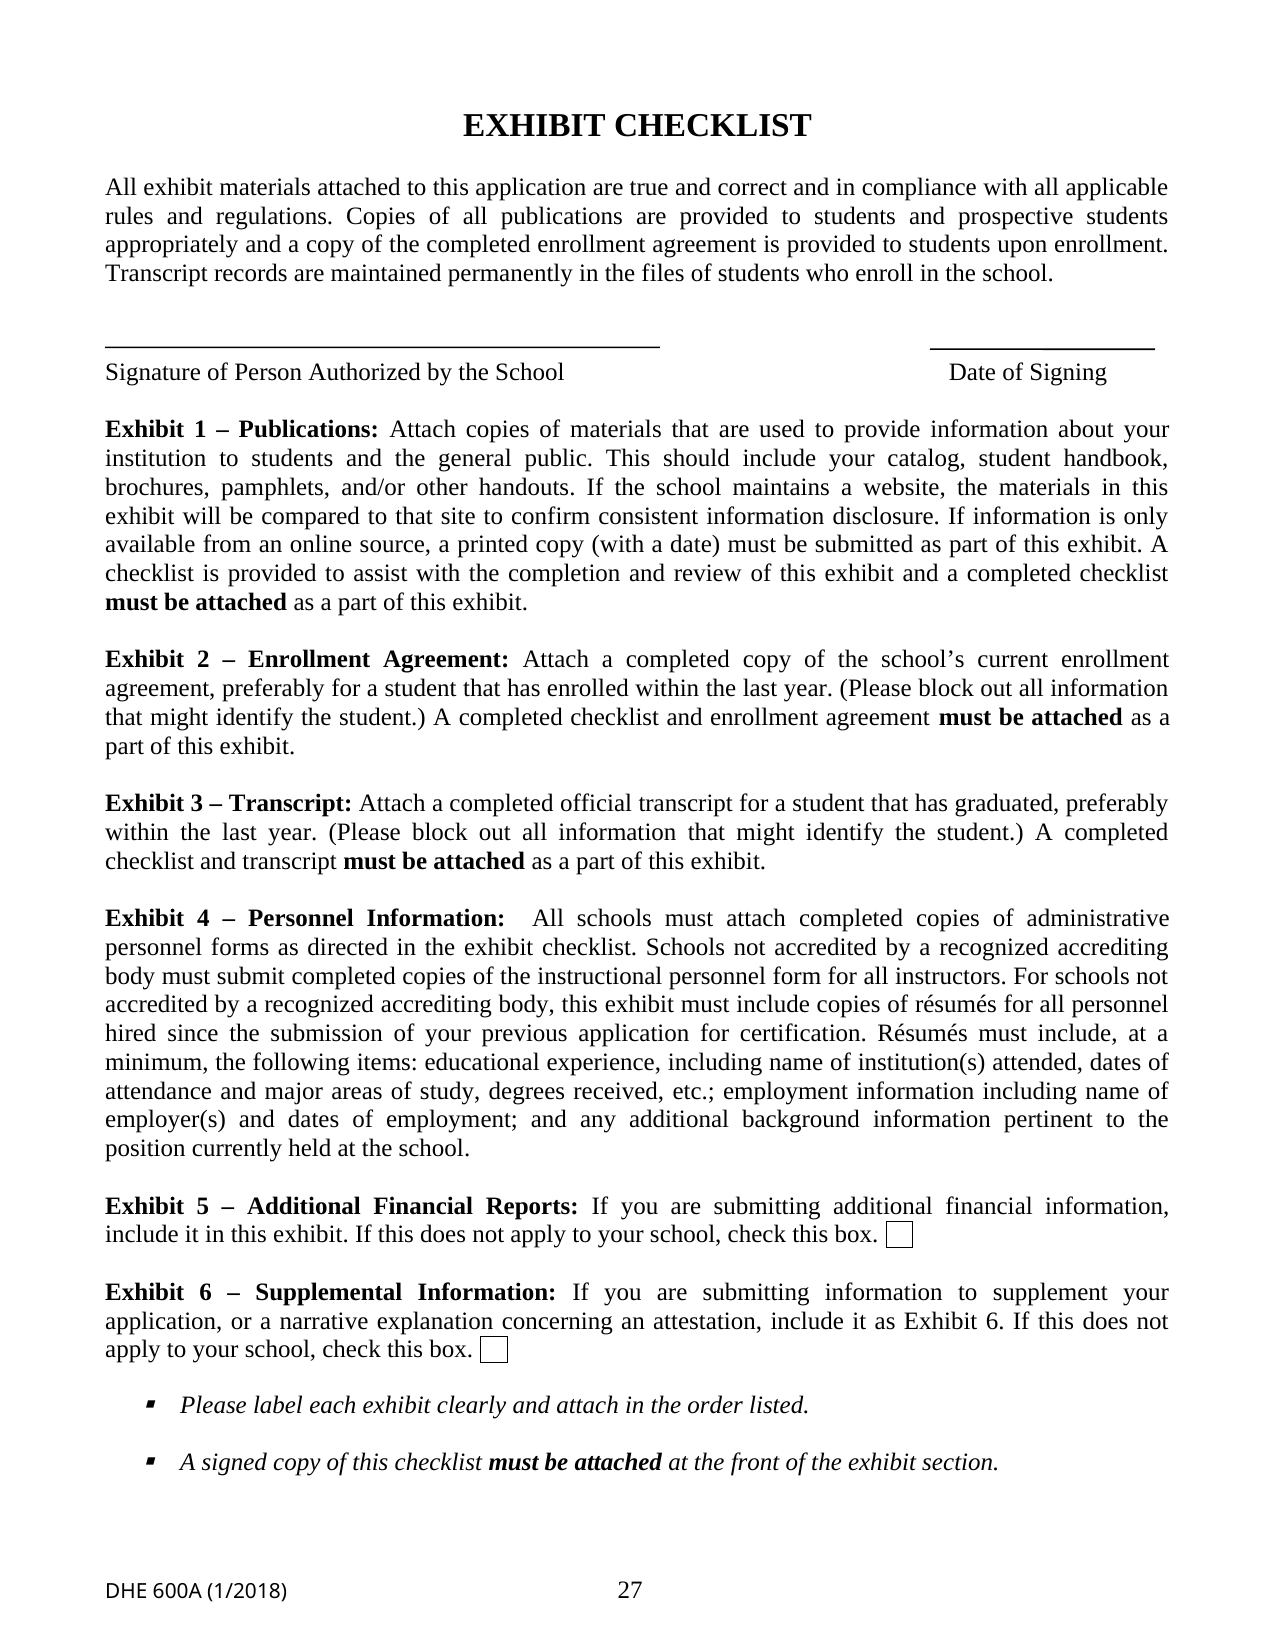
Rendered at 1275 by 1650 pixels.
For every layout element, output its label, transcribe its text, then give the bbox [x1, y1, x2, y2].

text Exhibit 4 – Personnel Information: All schools must attach completed copies of administrative personnel forms as directed in the exhibit checklist. Schools not accredited by a recognized accrediting body must submit completed copies of the instructional personnel form for all instructors. For schools not accredited by a recognized accrediting body, this exhibit must include copies of résumés for all personnel hired since the submission of your previous application for certification. Résumés must include, at a minimum, the following items: educational experience, including name of institution(s) attended, dates of attendance and major areas of study, degrees received, etc.; employment information including name of employer(s) and dates of employment; and any additional background information pertinent to the position currently held at the school. [105, 903, 1170, 1162]
text Exhibit 2 – Enrollment Agreement: Attach a completed copy of the school’s current enrollment agreement, preferably for a student that has enrolled within the last year. (Please block out all information that might identify the student.) A completed checklist and enrollment agreement must be attached as a part of this exhibit. [105, 644, 1170, 759]
list Please label each exhibit clearly and attach in the order listed. [142, 1390, 1080, 1418]
text Exhibit 3 – Transcript: Attach a completed official transcript for a student that has graduated, preferably within the last year. (Please block out all information that might identify the student.) A completed checklist and transcript must be attached as a part of this exhibit. [105, 788, 1170, 874]
list A signed copy of this checklist must be attached at the front of the exhibit section. [142, 1447, 1080, 1476]
text Exhibit 1 – Publications: Attach copies of materials that are used to provide information about your institution to students and the general public. This should include your catalog, student handbook, brochures, pamphlets, and/or other handouts. If the school maintains a website, the materials in this exhibit will be compared to that site to confirm consistent information disclosure. If information is only available from an online source, a printed copy (with a date) must be submitted as part of this exhibit. A checklist is provided to assist with the completion and review of this exhibit and a completed checklist must be attached as a part of this exhibit. [105, 414, 1170, 616]
text Signature of Person Authorized by the School Date of Signing [105, 357, 1170, 386]
text Exhibit 6 – Supplemental Information: If you are submitting information to supplement your application, or a narrative explanation concerning an attestation, include it as Exhibit 6. If this does not apply to your school, check this box. [105, 1277, 1170, 1363]
text EXHIBIT CHECKLIST [105, 105, 1170, 143]
text Exhibit 5 – Additional Financial Reports: If you are submitting additional financial information, include it in this exhibit. If this does not apply to your school, check this box. [105, 1191, 1170, 1248]
text All exhibit materials attached to this application are true and correct and in compliance with all applicable rules and regulations. Copies of all publications are provided to students and prospective students appropriately and a copy of the completed enrollment agreement is provided to students upon enrollment. Transcript records are maintained permanently in the files of students who enroll in the school. [105, 172, 1170, 287]
